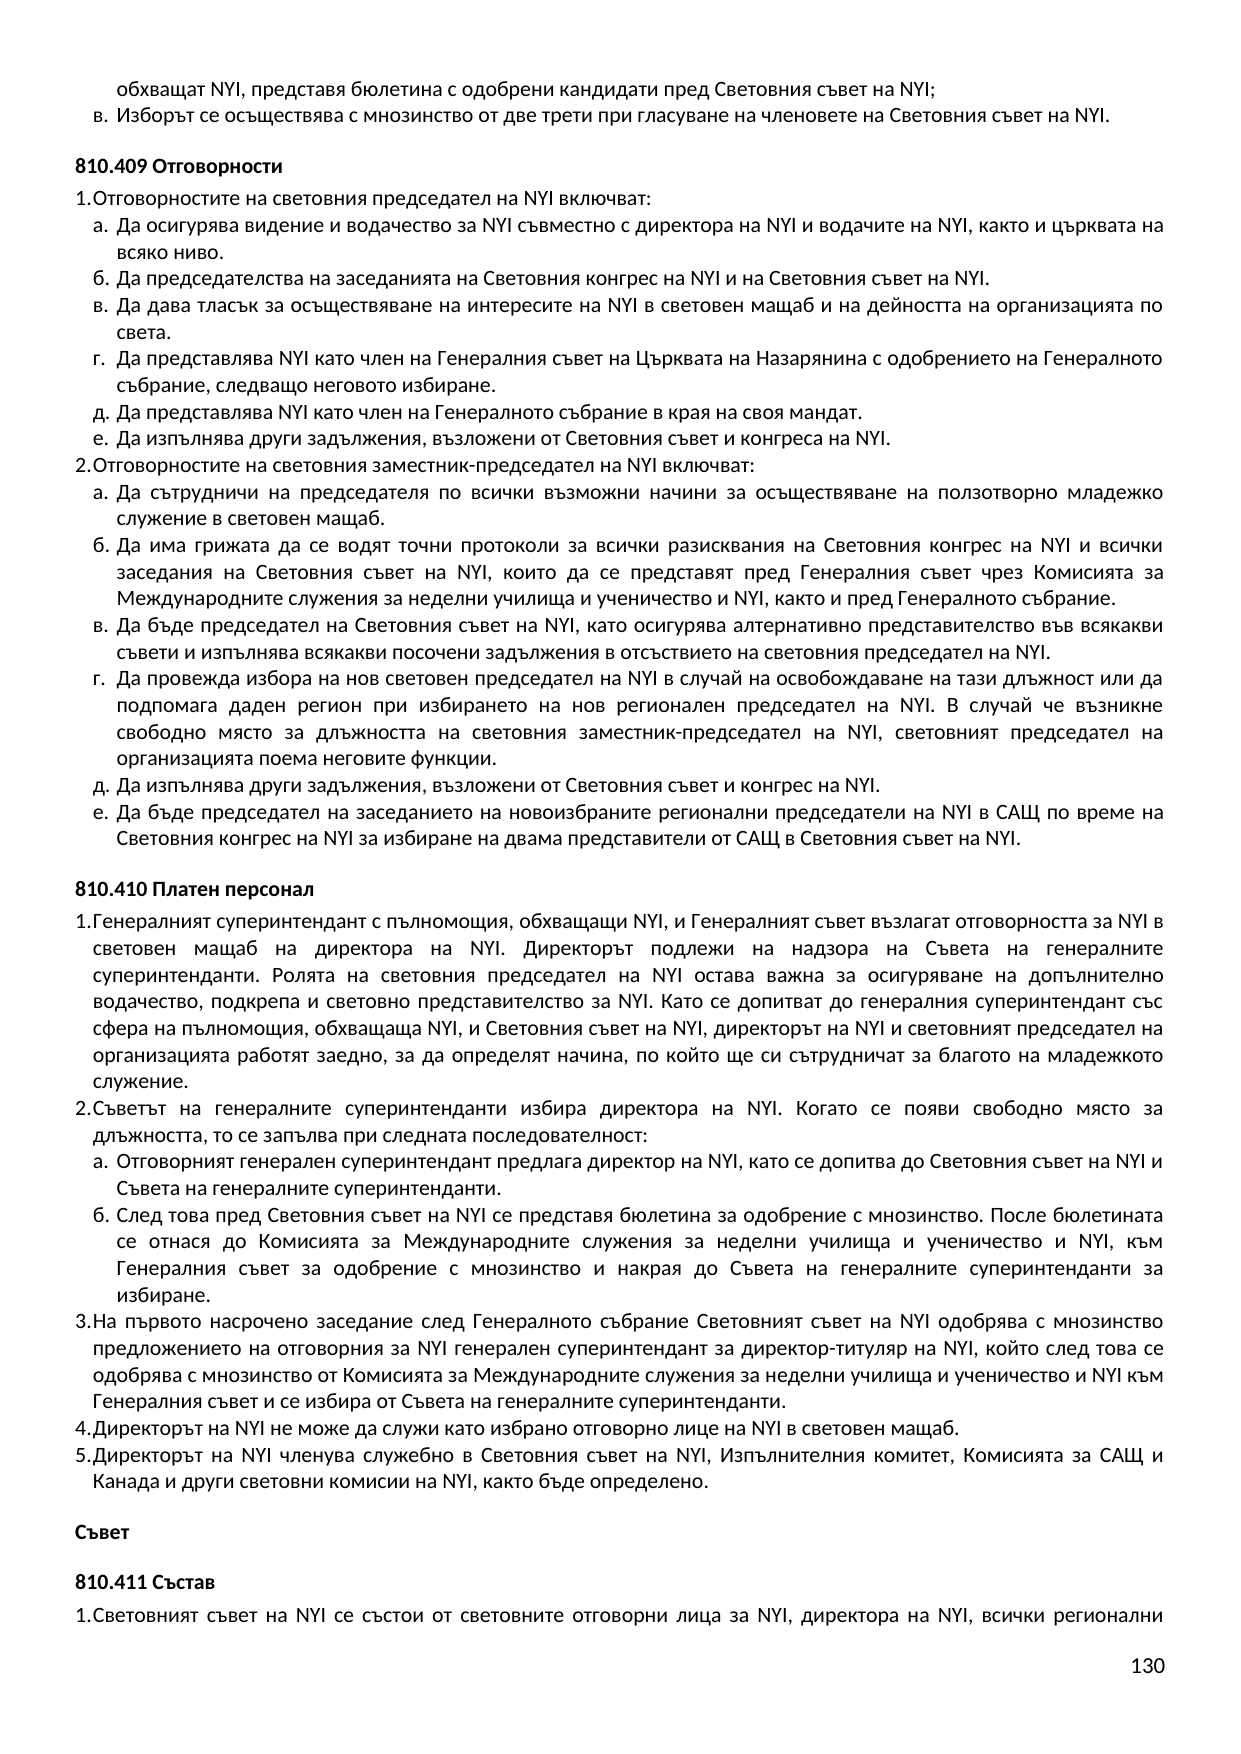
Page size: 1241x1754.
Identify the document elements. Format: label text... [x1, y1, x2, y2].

text б. Да председателства на заседанията на Световния конгрес на NYI и на Световния съвет на NYI. [93, 264, 1165, 291]
text а. Отговорният генерален суперинтендант предлага директор на NYI, като се допитва до Световния съвет на NYI и Съвета на генералните суперинтенданти. [93, 1147, 1165, 1201]
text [93, 75, 1165, 102]
text б. След това пред Световния съвет на NYI се представя бюлетина за одобрение с мнозинство. После бюлетината се отнася до Комисията за Международните служения за неделни училища и ученичество и NYI, към Генералния съвет за одобрение с мнозинство и накрая до Съвета на генералните суперинтенданти за избиране. [93, 1201, 1165, 1307]
text 3. На първото насрочено заседание след Генералното събрание Световният съвет на NYI одобрява с мнозинство предложението на отговорния за NYI генерален суперинтендант за директор-титуляр на NYI, който след това се одобрява с мнозинство от Комисията за Международните служения за неделни училища и ученичество и NYI към Генералния съвет и се избира от Съвета на генералните суперинтенданти. [75, 1307, 1165, 1414]
text 810.411 Състав [75, 1568, 1165, 1595]
text д. Да изпълнява други задължения, възложени от Световния съвет и конгрес на NYI. [93, 771, 1165, 798]
text в. Да бъде председател на Световния съвет на NYI, като осигурява алтернативно представителство във всякакви съвети и изпълнява всякакви посочени задължения в отсъствието на световния председател на NYI. [93, 611, 1165, 664]
text Съвет [75, 1518, 1165, 1544]
text 4. Директорът на NYI не може да служи като избрано отговорно лице на NYI в световен мащаб. [75, 1414, 1165, 1441]
text 810.409 Отговорности [75, 152, 1165, 179]
text в. Да дава тласък за осъществяване на интересите на NYI в световен мащаб и на дейността на организацията по света. [93, 291, 1165, 344]
text в. Изборът се осъществява с мнозинство от две трети при гласуване на членовете на Световния съвет на NYI. [93, 102, 1165, 128]
text б. Да има грижата да се водят точни протоколи за всички разисквания на Световния конгрес на NYI и всички заседания на Световния съвет на NYI, които да се представят пред Генералния съвет чрез Комисията за Международните служения за неделни училища и ученичество и NYI, както и пред Генералното събрание. [93, 531, 1165, 611]
text 1. Генералният суперинтендант с пълномощия, обхващащи NYI, и Генералният съвет възлагат отговорността за NYI в световен мащаб на директора на NYI. Директорът подлежи на надзора на Съвета на генералните суперинтенданти. Ролята на световния председател на NYI остава важна за осигуряване на допълнително водачество, подкрепа и световно представителство за NYI. Като се допитват до генералния суперинтендант със сфера на пълномощия, обхващаща NYI, и Световния съвет на NYI, директорът на NYI и световният председател на организацията работят заедно, за да определят начина, по който ще си сътрудничат за благото на младежкото служение. [75, 907, 1165, 1094]
text 1. Отговорностите на световния председател на NYI включват: [75, 184, 1165, 211]
text а. Да осигурява видение и водачество за NYI съвместно с директора на NYI и водачите на NYI, както и църквата на всяко ниво. [93, 211, 1165, 264]
text г. Да представлява NYI като член на Генералния съвет на Църквата на Назарянина с одобрението на Генералното събрание, следващо неговото избиране. [93, 344, 1165, 398]
text 810.410 Платен персонал [75, 875, 1165, 902]
text е. Да бъде председател на заседанието на новоизбраните регионални председатели на NYI в САЩ по време на Световния конгрес на NYI за избиране на двама представители от САЩ в Световния съвет на NYI. [93, 798, 1165, 851]
text 2. Отговорностите на световния заместник-председател на NYI включват: [75, 451, 1165, 478]
text е. Да изпълнява други задължения, възложени от Световния съвет и конгреса на NYI. [93, 424, 1165, 451]
text 2. Съветът на генералните суперинтенданти избира директора на NYI. Когато се появи свободно място за длъжността, то се запълва при следната последователност: [75, 1094, 1165, 1147]
text 5. Директорът на NYI членува служебно в Световния съвет на NYI, Изпълнителния комитет, Комисията за САЩ и Канада и други световни комисии на NYI, както бъде определено. [75, 1441, 1165, 1494]
text д. Да представлява NYI като член на Генералното събрание в края на своя мандат. [93, 398, 1165, 424]
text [75, 1601, 1165, 1627]
text а. Да сътрудничи на председателя по всички възможни начини за осъществяване на ползотворно младежко служение в световен мащаб. [93, 478, 1165, 531]
text г. Да провежда избора на нов световен председател на NYI в случай на освобождаване на тази длъжност или да подпомага даден регион при избирането на нов регионален председател на NYI. В случай че възникне свободно място за длъжността на световния заместник-председател на NYI, световният председател на организацията поема неговите функции. [93, 664, 1165, 771]
